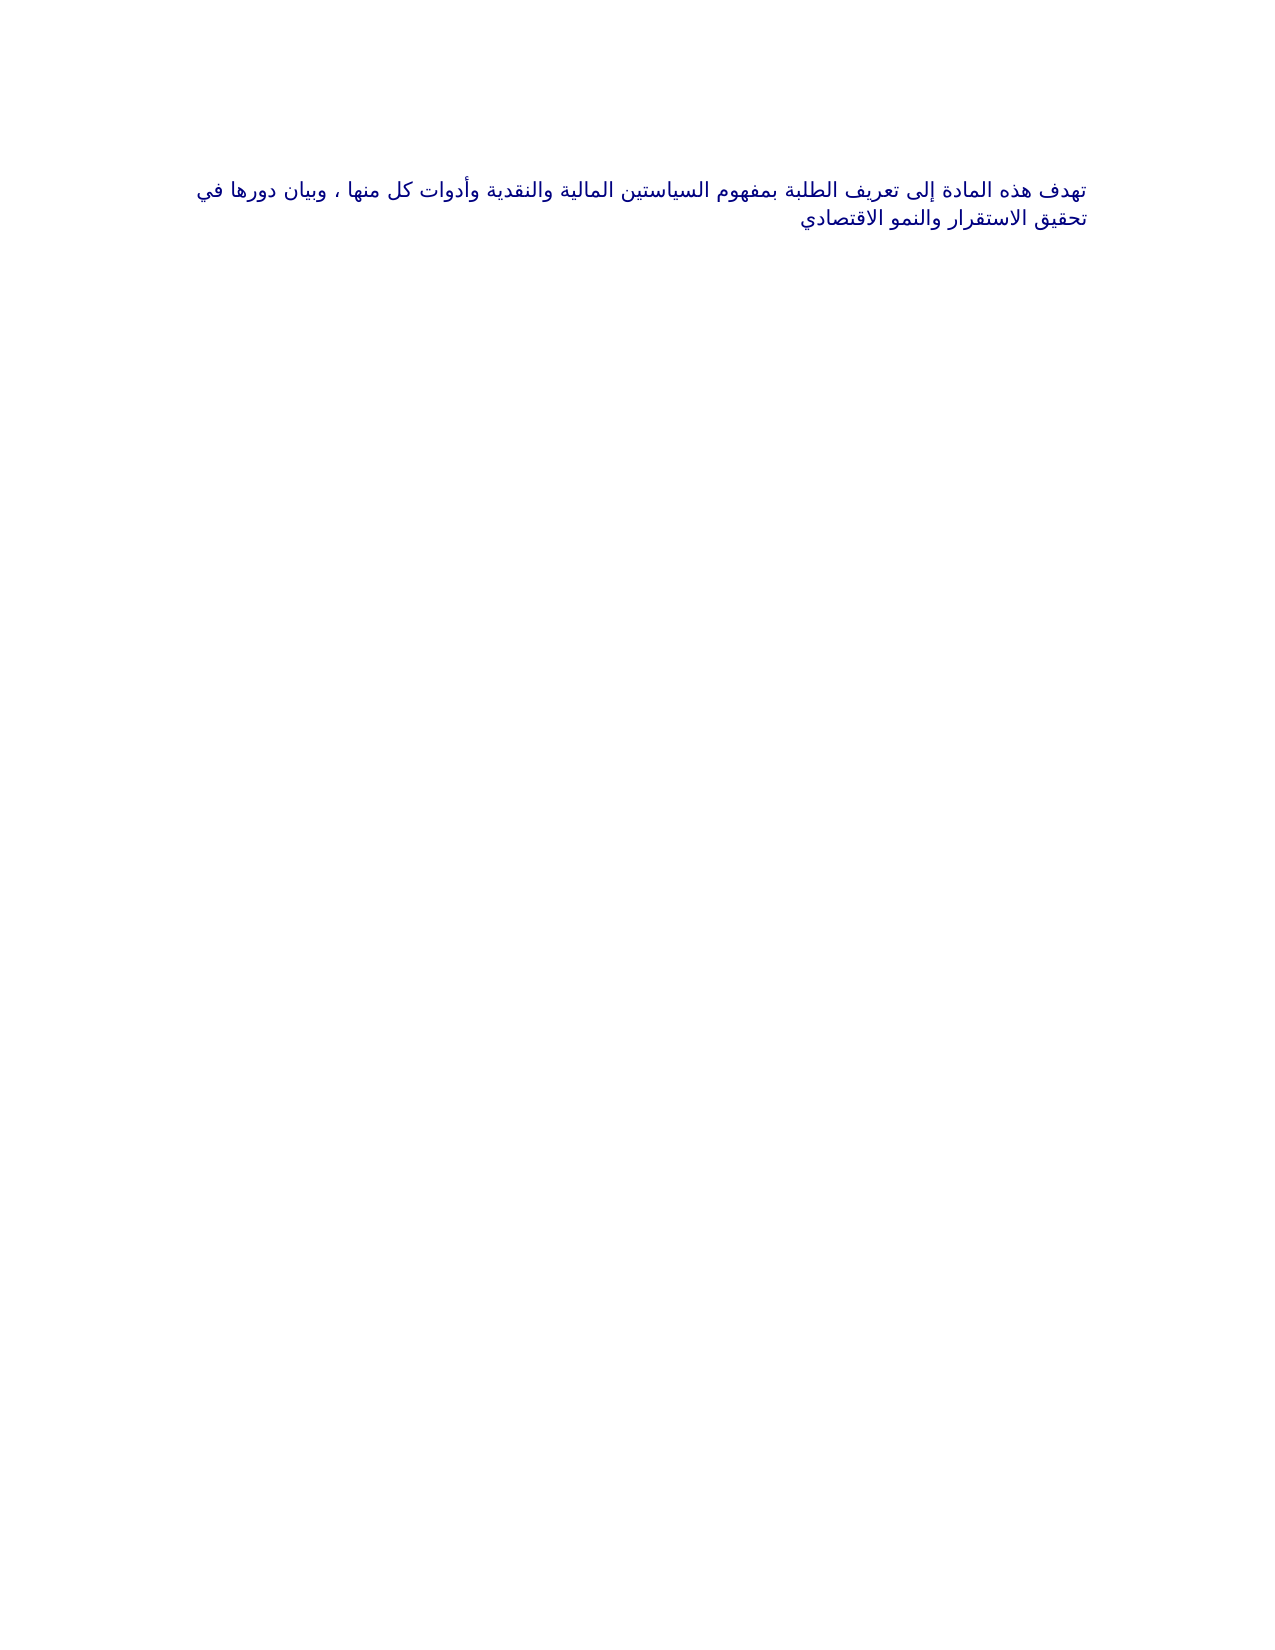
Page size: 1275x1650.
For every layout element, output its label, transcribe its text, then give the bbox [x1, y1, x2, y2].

text تهدف هذه المادة إلى تعريف الطلبة بمفهوم السياستين المالية والنقدية وأدوات كل منها ، وبيان دورها في تحقيق الاستقرار والنمو الاقتصادي [187, 178, 1087, 231]
